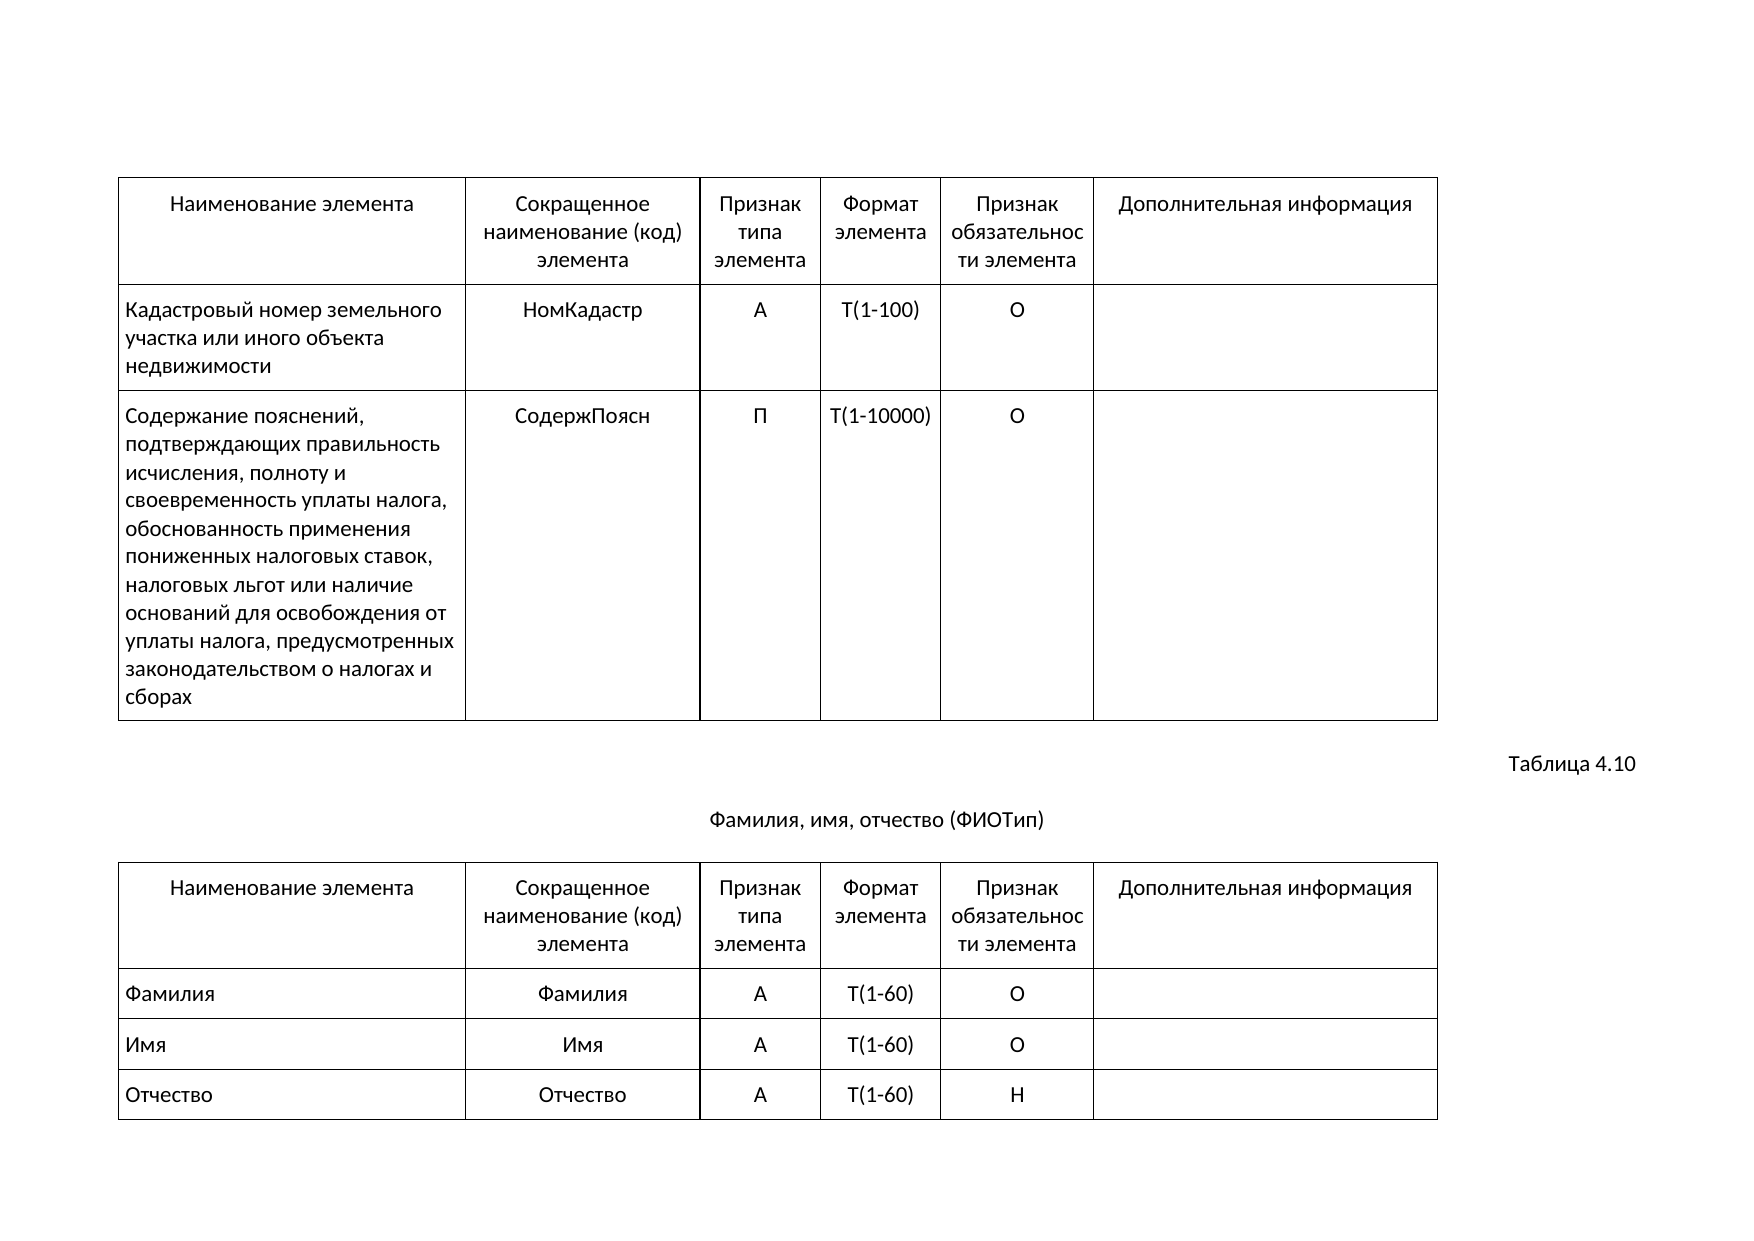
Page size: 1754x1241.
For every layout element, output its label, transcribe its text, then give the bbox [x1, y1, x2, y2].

table_header Признак обязательности элемента [941, 178, 1093, 283]
table_cell Имя [466, 1019, 699, 1068]
table_cell T(1-10000) [821, 391, 940, 720]
text Фамилия, имя, отчество (ФИОТип) [118, 806, 1636, 833]
table_cell T(1-100) [821, 285, 940, 390]
table_cell А [701, 969, 820, 1018]
table_cell А [701, 285, 820, 390]
table_cell О [941, 1019, 1093, 1068]
table_cell Кадастровый номер земельного участка или иного объекта недвижимости [119, 285, 465, 390]
table_cell T(1-60) [821, 1070, 940, 1119]
table_cell Фамилия [119, 969, 465, 1018]
table_cell Н [941, 1070, 1093, 1119]
table_header Сокращенное наименование (код) элемента [466, 863, 699, 968]
table_cell T(1-60) [821, 1019, 940, 1068]
table_cell [1094, 1070, 1437, 1119]
table_header Признак обязательности элемента [941, 863, 1093, 968]
table_cell Отчество [119, 1070, 465, 1119]
table_cell [1094, 285, 1437, 390]
table_header Формат элемента [821, 178, 940, 283]
table_cell [1094, 1019, 1437, 1068]
table_cell [1094, 391, 1437, 720]
table_cell T(1-60) [821, 969, 940, 1018]
table_cell А [701, 1070, 820, 1119]
table_cell О [941, 285, 1093, 390]
table_cell А [701, 1019, 820, 1068]
table_header Наименование элемента [119, 863, 465, 968]
table_cell Имя [119, 1019, 465, 1068]
table_cell [1094, 969, 1437, 1018]
table_cell Отчество [466, 1070, 699, 1119]
table_header Дополнительная информация [1094, 863, 1437, 968]
table_cell Содержание пояснений, подтверждающих правильность исчисления, полноту и своевременность уплаты налога, обоснованность применения пониженных налоговых ставок, налоговых льгот или наличие оснований для освобождения от уплаты налога, предусмотренных законодательством о налогах и сборах [119, 391, 465, 720]
table_cell НомКадастр [466, 285, 699, 390]
text Таблица 4.10 [118, 749, 1636, 777]
table_cell СодержПоясн [466, 391, 699, 720]
table_header Признак типа элемента [701, 178, 820, 283]
table_header Сокращенное наименование (код) элемента [466, 178, 699, 283]
table_cell П [701, 391, 820, 720]
table_cell О [941, 391, 1093, 720]
table_header Признак типа элемента [701, 863, 820, 968]
table_header Наименование элемента [119, 178, 465, 283]
table_cell О [941, 969, 1093, 1018]
table_header Дополнительная информация [1094, 178, 1437, 283]
table_header Формат элемента [821, 863, 940, 968]
table_cell Фамилия [466, 969, 699, 1018]
